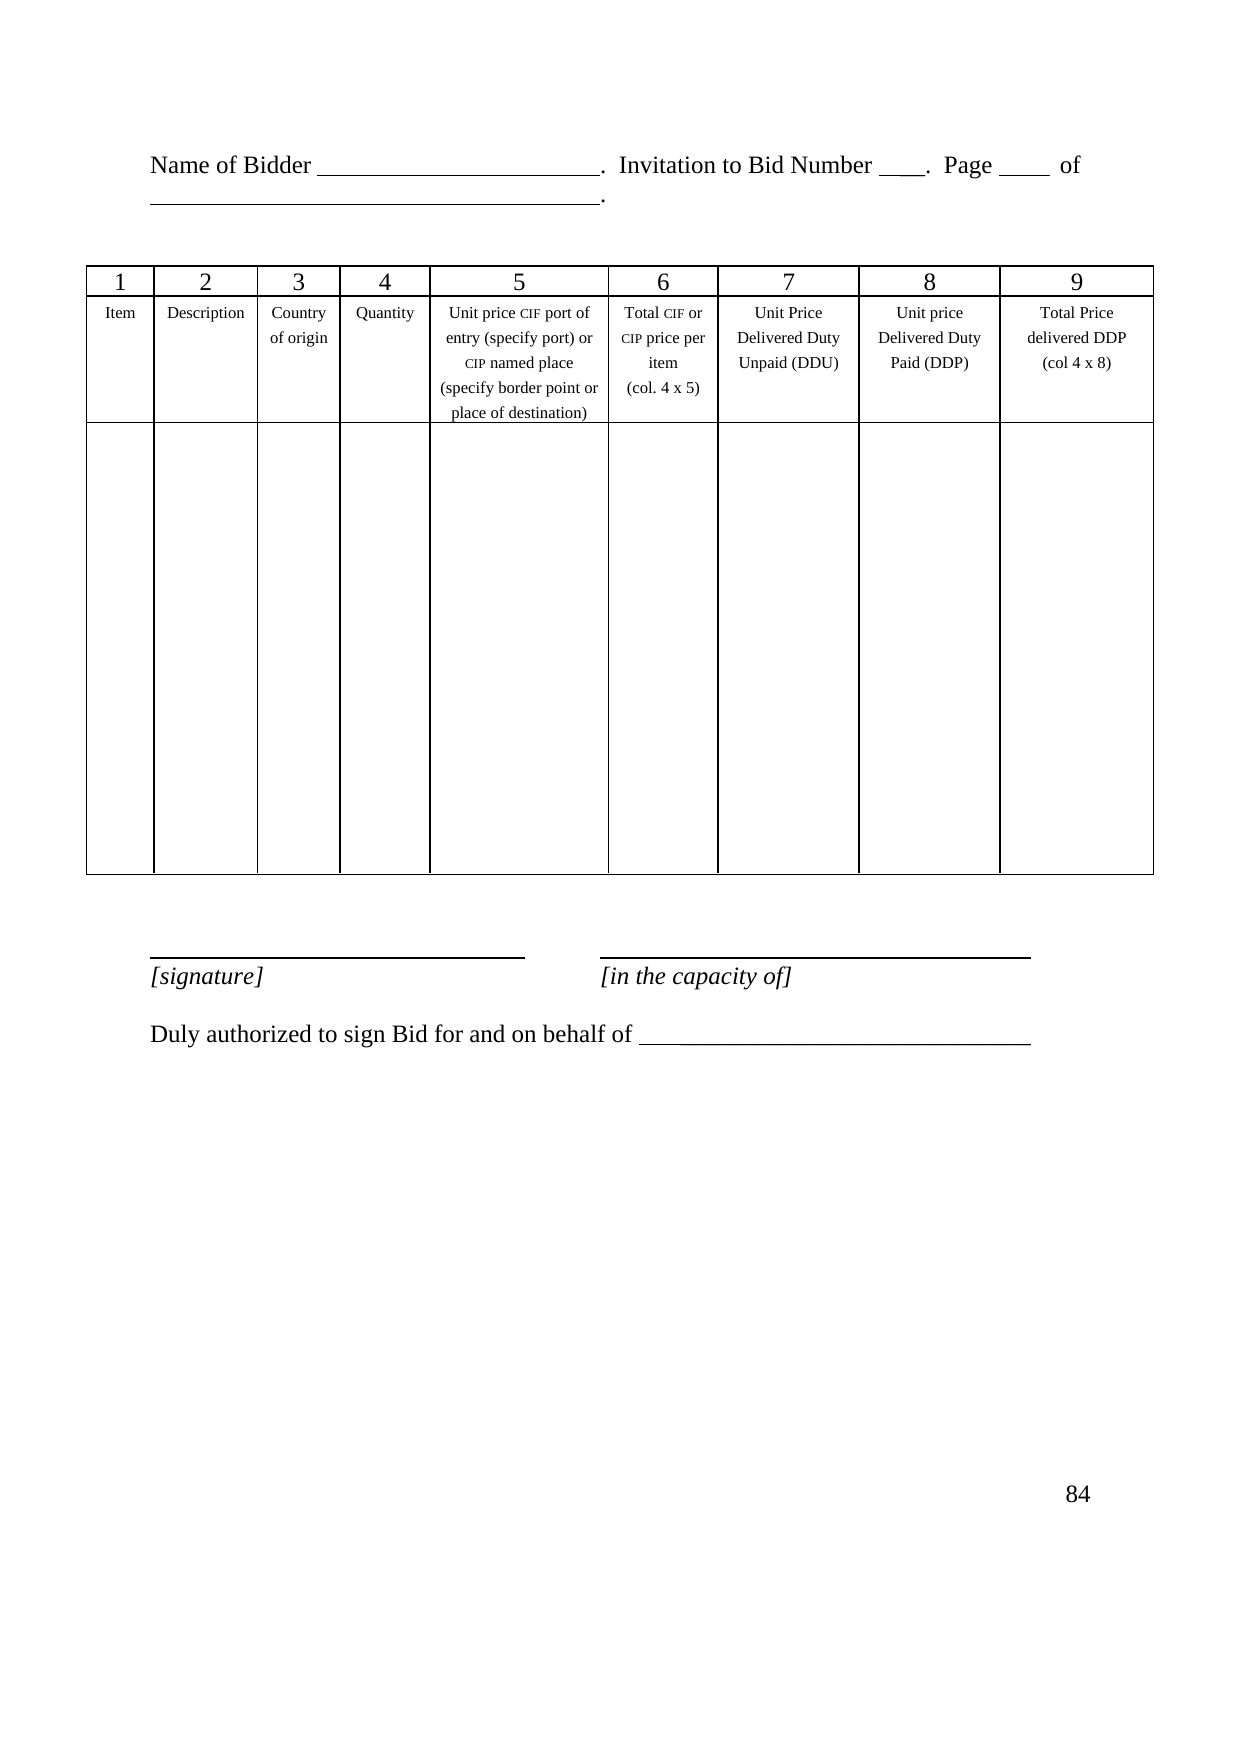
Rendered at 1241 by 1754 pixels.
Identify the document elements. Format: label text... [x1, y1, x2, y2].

table_cell Unit Price Delivered Duty Unpaid (DDU) [719, 297, 858, 422]
table_cell [258, 423, 339, 873]
table_header 2 [155, 267, 257, 295]
table_cell Quantity [341, 297, 429, 422]
table_cell Unit price cif port of entry (specify port) or cip named place (specify border point or place of destination) [431, 297, 608, 422]
table_cell [87, 423, 153, 873]
table_header 4 [341, 267, 429, 295]
table_cell Country of origin [258, 297, 339, 422]
table_header 9 [1001, 267, 1153, 295]
table_cell Total Price delivered DDP (col 4 x 8) [1001, 297, 1153, 422]
table_cell [341, 423, 429, 873]
table_cell Unit price Delivered Duty Paid (DDP) [860, 297, 999, 422]
table_cell [609, 423, 717, 873]
table_cell [155, 423, 257, 873]
table_header 5 [431, 267, 608, 295]
text Name of Bidder . Invitation to Bid Number __. Page of . [150, 150, 1090, 207]
table_cell [1001, 423, 1153, 873]
text Duly authorized to sign Bid for and on behalf of ____________________________ [150, 1019, 1090, 1047]
table_cell [860, 423, 999, 873]
table_cell Total cif or cip price per item (col. 4 x 5) [609, 297, 717, 422]
table_header 3 [258, 267, 339, 295]
table_cell [719, 423, 858, 873]
table_cell [431, 423, 608, 873]
text 84 [150, 1479, 1090, 1507]
table_cell Description [155, 297, 257, 422]
table_header 7 [719, 267, 858, 295]
table_header 8 [860, 267, 999, 295]
table_header 6 [609, 267, 717, 295]
text [signature] [in the capacity of] [150, 961, 1090, 990]
table_cell Item [87, 297, 153, 422]
table_header 1 [87, 267, 153, 295]
